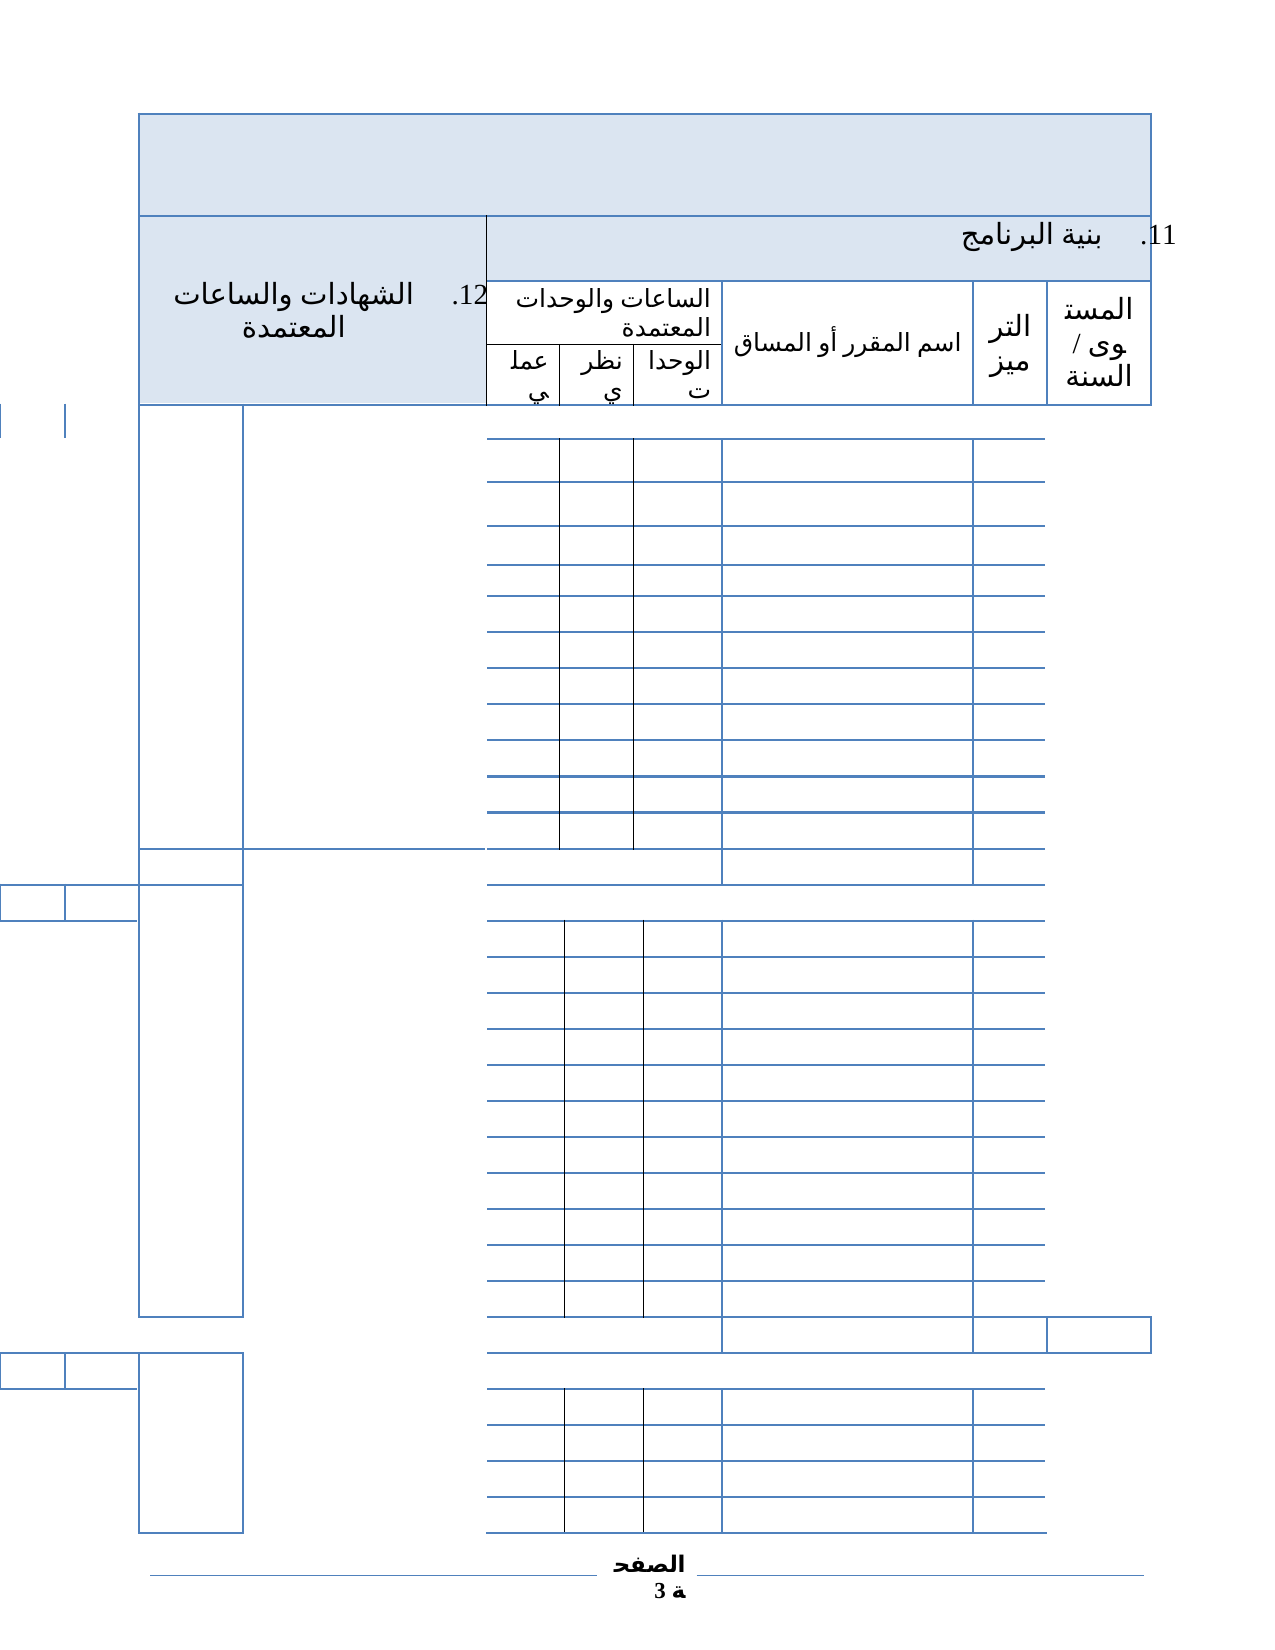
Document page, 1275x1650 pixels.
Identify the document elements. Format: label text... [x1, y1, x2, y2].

table_cell [244, 848, 486, 883]
table_cell [723, 850, 972, 883]
table_cell [634, 814, 721, 847]
table_cell [723, 1246, 972, 1280]
table_cell [974, 775, 1047, 811]
table_cell [723, 1030, 972, 1064]
table_cell [974, 1100, 1047, 1136]
table_cell [560, 527, 633, 564]
table_cell [486, 1208, 564, 1244]
table_cell [974, 595, 1047, 631]
table_cell [974, 920, 1047, 956]
table_cell [486, 775, 559, 811]
table_cell [560, 566, 633, 595]
table_cell [723, 1498, 972, 1532]
table_cell [723, 566, 972, 595]
table_cell [974, 1244, 1047, 1280]
table_cell [486, 1388, 564, 1424]
table_cell [486, 992, 564, 1028]
table_cell [565, 1138, 643, 1172]
table_cell بنية البرنامج [487, 217, 1150, 280]
table_cell [723, 1390, 972, 1424]
table_cell [486, 595, 559, 631]
table_cell [723, 597, 972, 631]
table_cell [974, 739, 1047, 775]
table_cell [486, 667, 559, 703]
table_cell [565, 1030, 643, 1064]
table_cell [644, 1426, 721, 1460]
table_cell [560, 814, 633, 847]
table_cell [723, 1138, 972, 1172]
table_cell [974, 481, 1047, 525]
table_cell [560, 633, 633, 667]
table_cell [644, 958, 721, 992]
table_cell [140, 850, 242, 883]
table_cell [634, 741, 721, 775]
table_cell [560, 483, 633, 525]
table_cell [644, 1390, 721, 1424]
table_cell [560, 440, 633, 481]
table_cell [565, 1498, 643, 1532]
table_cell [723, 958, 972, 992]
table_cell [560, 705, 633, 739]
table_cell الشهادات والساعات المعتمدة [140, 217, 486, 403]
table_cell [486, 481, 559, 525]
table_cell [634, 705, 721, 739]
table_cell [974, 956, 1047, 992]
table_cell [644, 1246, 721, 1280]
table_cell [723, 1066, 972, 1100]
table_cell [634, 483, 721, 525]
table_cell [723, 1318, 972, 1352]
table_cell [565, 1102, 643, 1136]
table_cell [486, 703, 559, 739]
table_cell [974, 848, 1047, 883]
table_cell [644, 1174, 721, 1208]
table_cell [140, 1354, 242, 1532]
table_cell [974, 992, 1047, 1028]
table_cell المستوى / السنة [1048, 282, 1150, 403]
table_cell [634, 633, 721, 667]
table_cell [486, 1460, 564, 1496]
table_cell [486, 1244, 564, 1280]
table_cell [565, 1210, 643, 1244]
table_cell [486, 1424, 564, 1460]
table_cell [486, 1028, 564, 1064]
table_cell [974, 1028, 1047, 1064]
table_cell [644, 1498, 721, 1532]
table_cell [723, 994, 972, 1028]
table_cell [974, 1064, 1047, 1100]
table_cell الترميز [974, 282, 1046, 403]
table_cell [565, 1282, 643, 1316]
table_cell [974, 525, 1047, 564]
table_cell [634, 440, 721, 481]
table_cell [634, 597, 721, 631]
table_cell [974, 1280, 1047, 1316]
table_cell [486, 848, 721, 883]
table_cell [486, 525, 559, 564]
table_cell [560, 778, 633, 811]
table_cell [644, 1102, 721, 1136]
table_cell عملي [487, 345, 559, 403]
table_cell [974, 667, 1047, 703]
table_cell [644, 1030, 721, 1064]
table_cell [644, 1138, 721, 1172]
table_cell [565, 958, 643, 992]
table_cell [565, 1390, 643, 1424]
table_cell الوحدات [634, 345, 721, 403]
table_cell [486, 1280, 564, 1316]
table_cell اسم المقرر أو المساق [723, 282, 972, 403]
table_cell [565, 1174, 643, 1208]
table_cell [565, 1246, 643, 1280]
table_cell [140, 886, 242, 1316]
table_cell [723, 1426, 972, 1460]
table_cell [723, 1174, 972, 1208]
table_cell [486, 739, 559, 775]
table_cell [565, 922, 643, 956]
table_cell [486, 1172, 564, 1208]
table_cell [723, 1462, 972, 1496]
table_cell [974, 811, 1047, 847]
table_cell [486, 1064, 564, 1100]
table_cell [644, 994, 721, 1028]
table_cell [486, 1100, 564, 1136]
table_cell [644, 922, 721, 956]
table_cell [974, 1460, 1047, 1496]
table_cell [486, 811, 559, 847]
table_cell [634, 669, 721, 703]
table_cell [723, 778, 972, 811]
table_cell [723, 922, 972, 956]
table_cell [974, 1424, 1047, 1460]
table_cell [565, 1426, 643, 1460]
table_cell [974, 1136, 1047, 1172]
table_cell [723, 1102, 972, 1136]
table_cell [140, 406, 242, 848]
table_cell [974, 438, 1047, 481]
table_cell [565, 1066, 643, 1100]
table_cell [974, 1318, 1046, 1352]
table_cell [723, 633, 972, 667]
table_cell [723, 1282, 972, 1316]
table_cell [723, 1210, 972, 1244]
table_cell [634, 778, 721, 811]
table_cell [560, 669, 633, 703]
table_cell [723, 440, 972, 481]
table_cell الساعات والوحدات المعتمدة [487, 282, 721, 344]
table_cell [565, 1462, 643, 1496]
table_cell [634, 527, 721, 564]
table_cell [974, 1208, 1047, 1244]
table_cell [723, 483, 972, 525]
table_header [140, 115, 1150, 215]
table_cell [486, 631, 559, 667]
table_cell [974, 631, 1047, 667]
table_cell [565, 994, 643, 1028]
table_cell [974, 564, 1047, 595]
table_cell [723, 705, 972, 739]
table_cell نظري [560, 345, 633, 403]
table_cell [486, 1496, 564, 1532]
table_cell [644, 1066, 721, 1100]
table_cell [974, 1496, 1047, 1532]
table_cell [486, 920, 564, 956]
table_cell [723, 527, 972, 564]
table_cell [974, 1172, 1047, 1208]
table_cell [723, 814, 972, 847]
table_cell [723, 669, 972, 703]
table_cell [1048, 1318, 1150, 1352]
table_cell [644, 1210, 721, 1244]
table_cell [974, 1388, 1047, 1424]
table_cell [486, 1136, 564, 1172]
table_cell [634, 566, 721, 595]
table_cell [644, 1462, 721, 1496]
table_cell [974, 703, 1047, 739]
table_cell [486, 438, 559, 481]
table_cell [486, 956, 564, 992]
table_cell [486, 1316, 721, 1352]
table_cell [560, 741, 633, 775]
table_cell [486, 564, 559, 595]
table_cell [644, 1282, 721, 1316]
table_cell [723, 741, 972, 775]
table_cell [560, 597, 633, 631]
